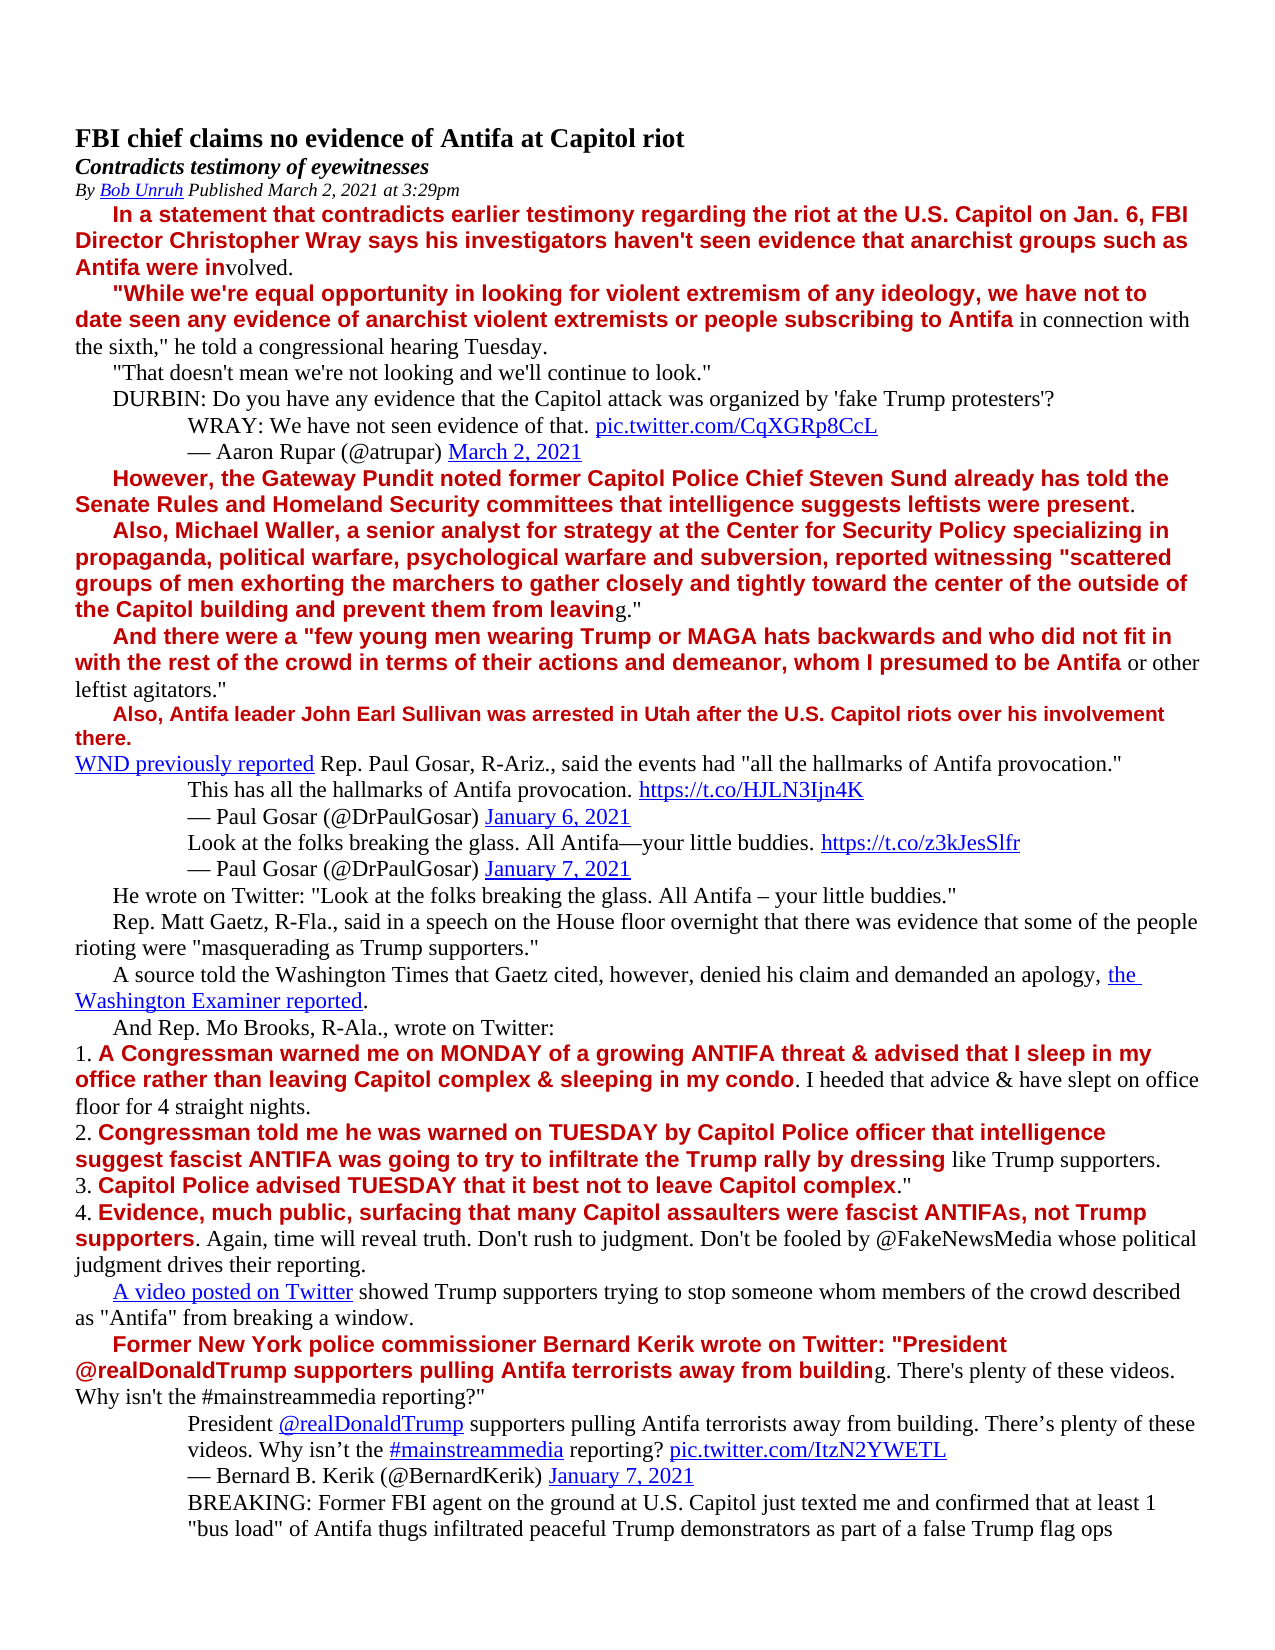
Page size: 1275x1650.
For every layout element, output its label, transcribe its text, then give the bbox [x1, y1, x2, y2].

text This has all the hallmarks of Antifa provocation. https://t.co/HJLN3Ijn4K [187, 776, 1200, 803]
text Look at the folks breaking the glass. All Antifa—your little buddies. https://t.co/z3kJesSlfr [187, 829, 1200, 855]
text A source told the Washington Times that Gaetz cited, however, denied his claim and demanded an apology, the Washington Examiner reported. [75, 961, 1200, 1013]
text — Bernard B. Kerik (@BernardKerik) January 7, 2021 [187, 1462, 1200, 1489]
text By Bob Unruh Published March 2, 2021 at 3:29pm [75, 179, 1200, 201]
text Also, Antifa leader John Earl Sullivan was arrested in Utah after the U.S. Capitol riots over his involvement there. [75, 702, 1200, 750]
text However, the Gateway Pundit noted former Capitol Police Chief Steven Sund already has told the Senate Rules and Homeland Security committees that intelligence suggests leftists were present. [75, 464, 1200, 517]
text 2. Congressman told me he was warned on TUESDAY by Capitol Police officer that intelligence suggest fascist ANTIFA was going to try to infiltrate the Trump rally by dressing like Trump supporters. 3. Capitol Police advised TUESDAY that it best not to leave Capitol complex." [75, 1119, 1200, 1198]
text Also, Michael Waller, a senior analyst for strategy at the Center for Security Policy specializing in propaganda, political warfare, psychological warfare and subversion, reported witnessing "scattered groups of men exhorting the marchers to gather closely and tightly toward the center of the outside of the Capitol building and prevent them from leaving." [75, 517, 1200, 623]
text FBI chief claims no evidence of Antifa at Capitol riot [75, 122, 1200, 153]
text President @realDonaldTrump supporters pulling Antifa terrorists away from building. There’s plenty of these videos. Why isn’t the #mainstreammedia reporting? pic.twitter.com/ItzN2YWETL [187, 1410, 1200, 1462]
text — Paul Gosar (@DrPaulGosar) January 7, 2021 [187, 855, 1200, 882]
text WND previously reported Rep. Paul Gosar, R-Ariz., said the events had "all the hallmarks of Antifa provocation." [75, 750, 1200, 776]
text BREAKING: Former FBI agent on the ground at U.S. Capitol just texted me and confirmed that at least 1 "bus load" of Antifa thugs infiltrated peaceful Trump demonstrators as part of a false Trump flag ops [187, 1489, 1200, 1541]
text In a statement that contradicts earlier testimony regarding the riot at the U.S. Capitol on Jan. 6, FBI Director Christopher Wray says his investigators haven't seen evidence that anarchist groups such as Antifa were involved. [75, 201, 1200, 280]
text Former New York police commissioner Bernard Kerik wrote on Twitter: "President @realDonaldTrump supporters pulling Antifa terrorists away from building. There's plenty of these videos. Why isn't the #mainstreammedia reporting?" [75, 1331, 1200, 1410]
text And Rep. Mo Brooks, R-Ala., wrote on Twitter: [75, 1013, 1200, 1040]
text 4. Evidence, much public, surfacing that many Capitol assaulters were fascist ANTIFAs, not Trump supporters. Again, time will reveal truth. Don't rush to judgment. Don't be fooled by @FakeNewsMedia whose political judgment drives their reporting. [75, 1198, 1200, 1278]
text — Paul Gosar (@DrPaulGosar) January 6, 2021 [187, 803, 1200, 829]
text A video posted on Twitter showed Trump supporters trying to stop someone whom members of the crowd described as "Antifa" from breaking a window. [75, 1278, 1200, 1331]
text WRAY: We have not seen evidence of that. pic.twitter.com/CqXGRp8CcL [187, 412, 1200, 438]
text And there were a "few young men wearing Trump or MAGA hats backwards and who did not fit in with the rest of the crowd in terms of their actions and demeanor, whom I presumed to be Antifa or other leftist agitators."Bottom of Form [75, 623, 1200, 702]
text 1. A Congressman warned me on MONDAY of a growing ANTIFA threat & advised that I sleep in my office rather than leaving Capitol complex & sleeping in my condo. I heeded that advice & have slept on office floor for 4 straight nights. [75, 1040, 1200, 1119]
text — Aaron Rupar (@atrupar) March 2, 2021 [187, 438, 1200, 464]
text "While we're equal opportunity in looking for violent extremism of any ideology, we have not to date seen any evidence of anarchist violent extremists or people subscribing to Antifa in connection with the sixth," he told a congressional hearing Tuesday. [75, 280, 1200, 359]
text "That doesn't mean we're not looking and we'll continue to look." [75, 359, 1200, 386]
text DURBIN: Do you have any evidence that the Capitol attack was organized by 'fake Trump protesters'? [75, 386, 1200, 412]
text Rep. Matt Gaetz, R-Fla., said in a speech on the House floor overnight that there was evidence that some of the people rioting were "masquerading as Trump supporters." [75, 908, 1200, 961]
text Contradicts testimony of eyewitnesses [75, 153, 1200, 179]
text He wrote on Twitter: "Look at the folks breaking the glass. All Antifa – your little buddies." [75, 882, 1200, 908]
